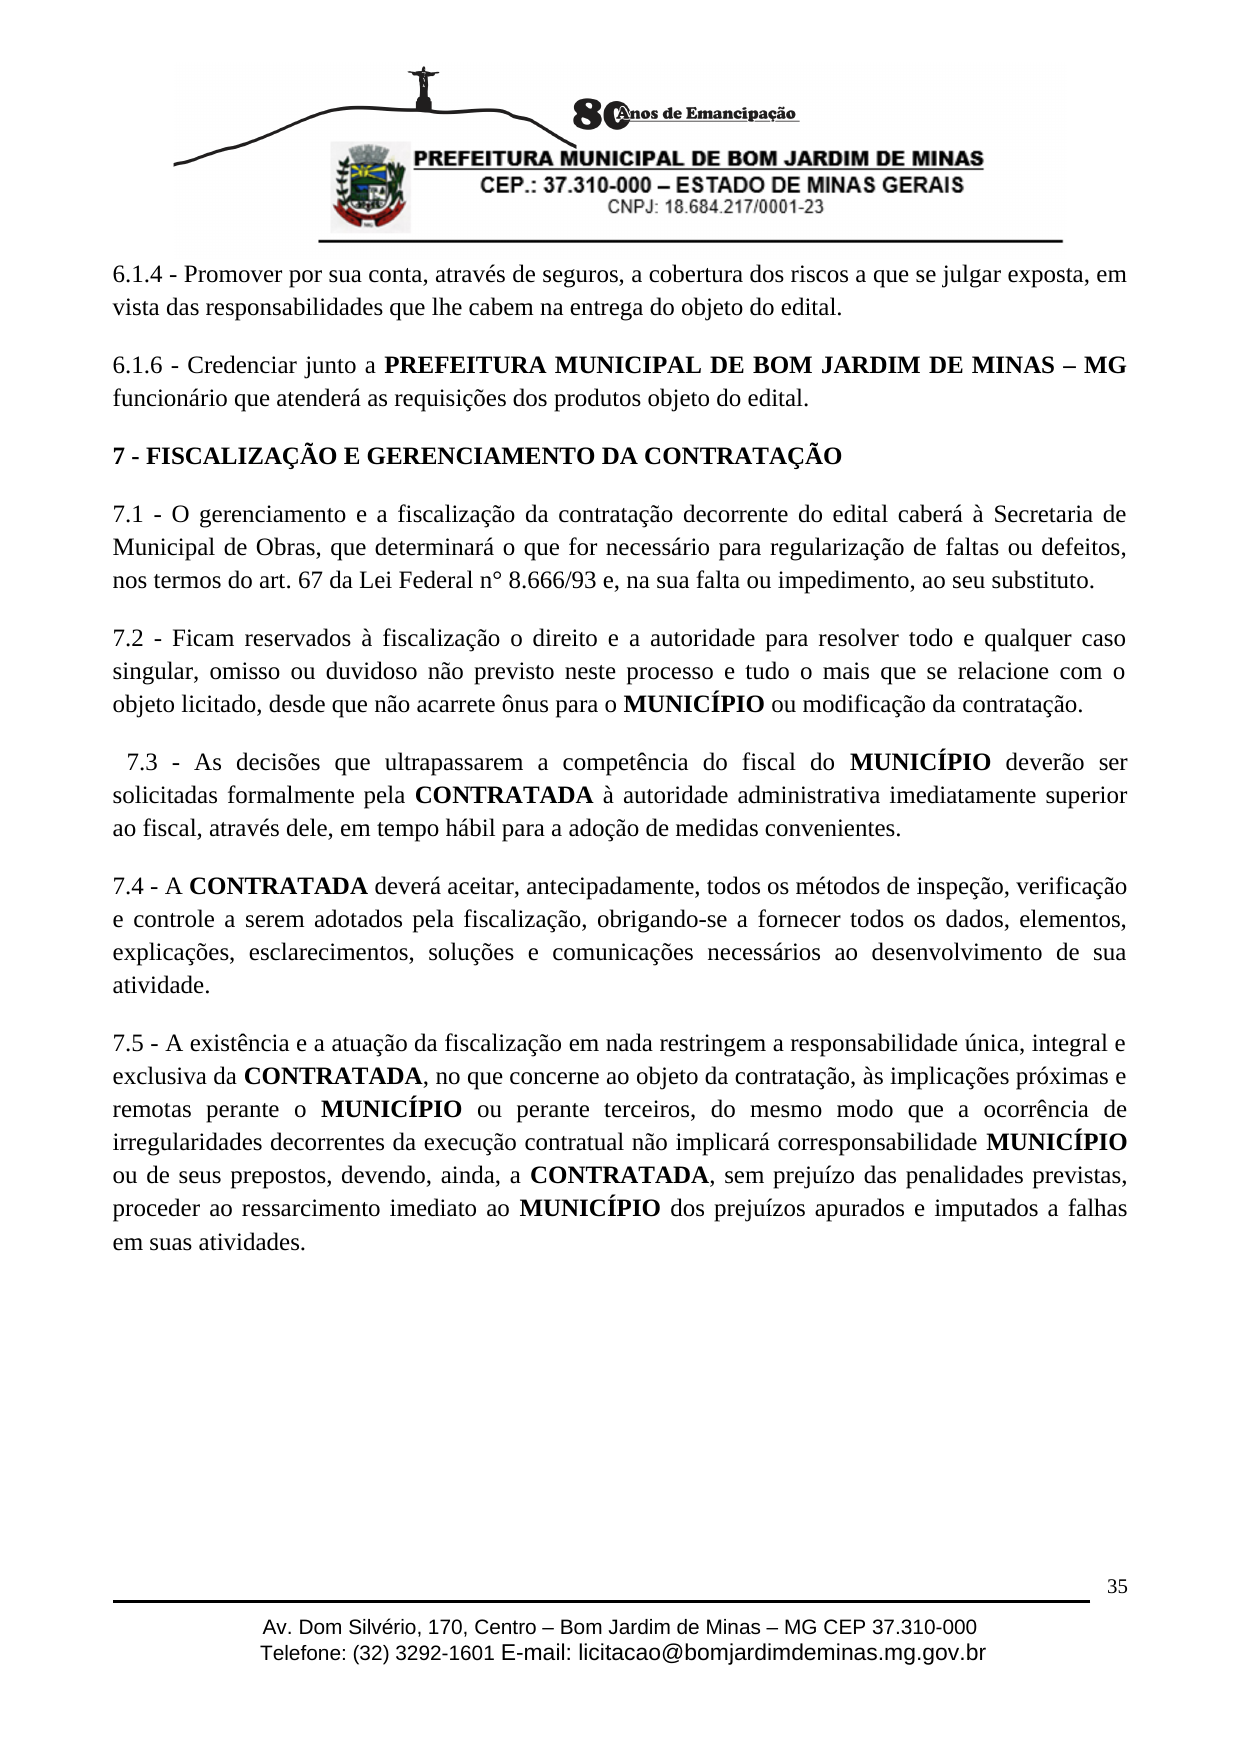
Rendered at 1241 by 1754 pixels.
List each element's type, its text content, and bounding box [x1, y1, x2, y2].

text 6.1.6 - Credenciar junto a PREFEITURA MUNICIPAL DE BOM JARDIM DE MINAS – MG funcionário que atenderá as requisições dos produtos objeto do edital. [112, 350, 1128, 412]
text 7.4 - A CONTRATADA deverá aceitar, antecipadamente, todos os métodos de inspeção, verificação e controle a serem adotados pela fiscalização, obrigando-se a fornecer todos os dados, elementos, explicações, esclarecimentos, soluções e comunicações necessários ao desenvolvimento de sua atividade. [112, 871, 1128, 999]
text 7 - FISCALIZAÇÃO E GERENCIAMENTO DA CONTRATAÇÃO [112, 441, 1128, 470]
picture [173, 62, 1067, 259]
text 7.5 - A existência e a atuação da fiscalização em nada restringem a responsabilidade única, integral e exclusiva da CONTRATADA, no que concerne ao objeto da contratação, às implicações próximas e remotas perante o MUNICÍPIO ou perante terceiros, do mesmo modo que a ocorrência de irregularidades decorrentes da execução contratual não implicará corresponsabilidade MUNICÍPIO ou de seus prepostos, devendo, ainda, a CONTRATADA, sem prejuízo das penalidades previstas, proceder ao ressarcimento imediato ao MUNICÍPIO dos prejuízos apurados e imputados a falhas em suas atividades. [112, 1028, 1128, 1255]
text 6.1.4 - Promover por sua conta, através de seguros, a cobertura dos riscos a que se julgar exposta, em vista das responsabilidades que lhe cabem na entrega do objeto do edital. [112, 259, 1128, 321]
text 7.3 - As decisões que ultrapassarem a competência do fiscal do MUNICÍPIO deverão ser solicitadas formalmente pela CONTRATADA à autoridade administrativa imediatamente superior ao fiscal, através dele, em tempo hábil para a adoção de medidas convenientes. [112, 747, 1128, 842]
text 7.2 - Ficam reservados à fiscalização o direito e a autoridade para resolver todo e qualquer caso singular, omisso ou duvidoso não previsto neste processo e tudo o mais que se relacione com o objeto licitado, desde que não acarrete ônus para o MUNICÍPIO ou modificação da contratação. [112, 623, 1128, 718]
text 7.1 - O gerenciamento e a fiscalização da contratação decorrente do edital caberá à Secretaria de Municipal de Obras, que determinará o que for necessário para regularização de faltas ou defeitos, nos termos do art. 67 da Lei Federal n° 8.666/93 e, na sua falta ou impedimento, ao seu substituto. [112, 499, 1128, 594]
